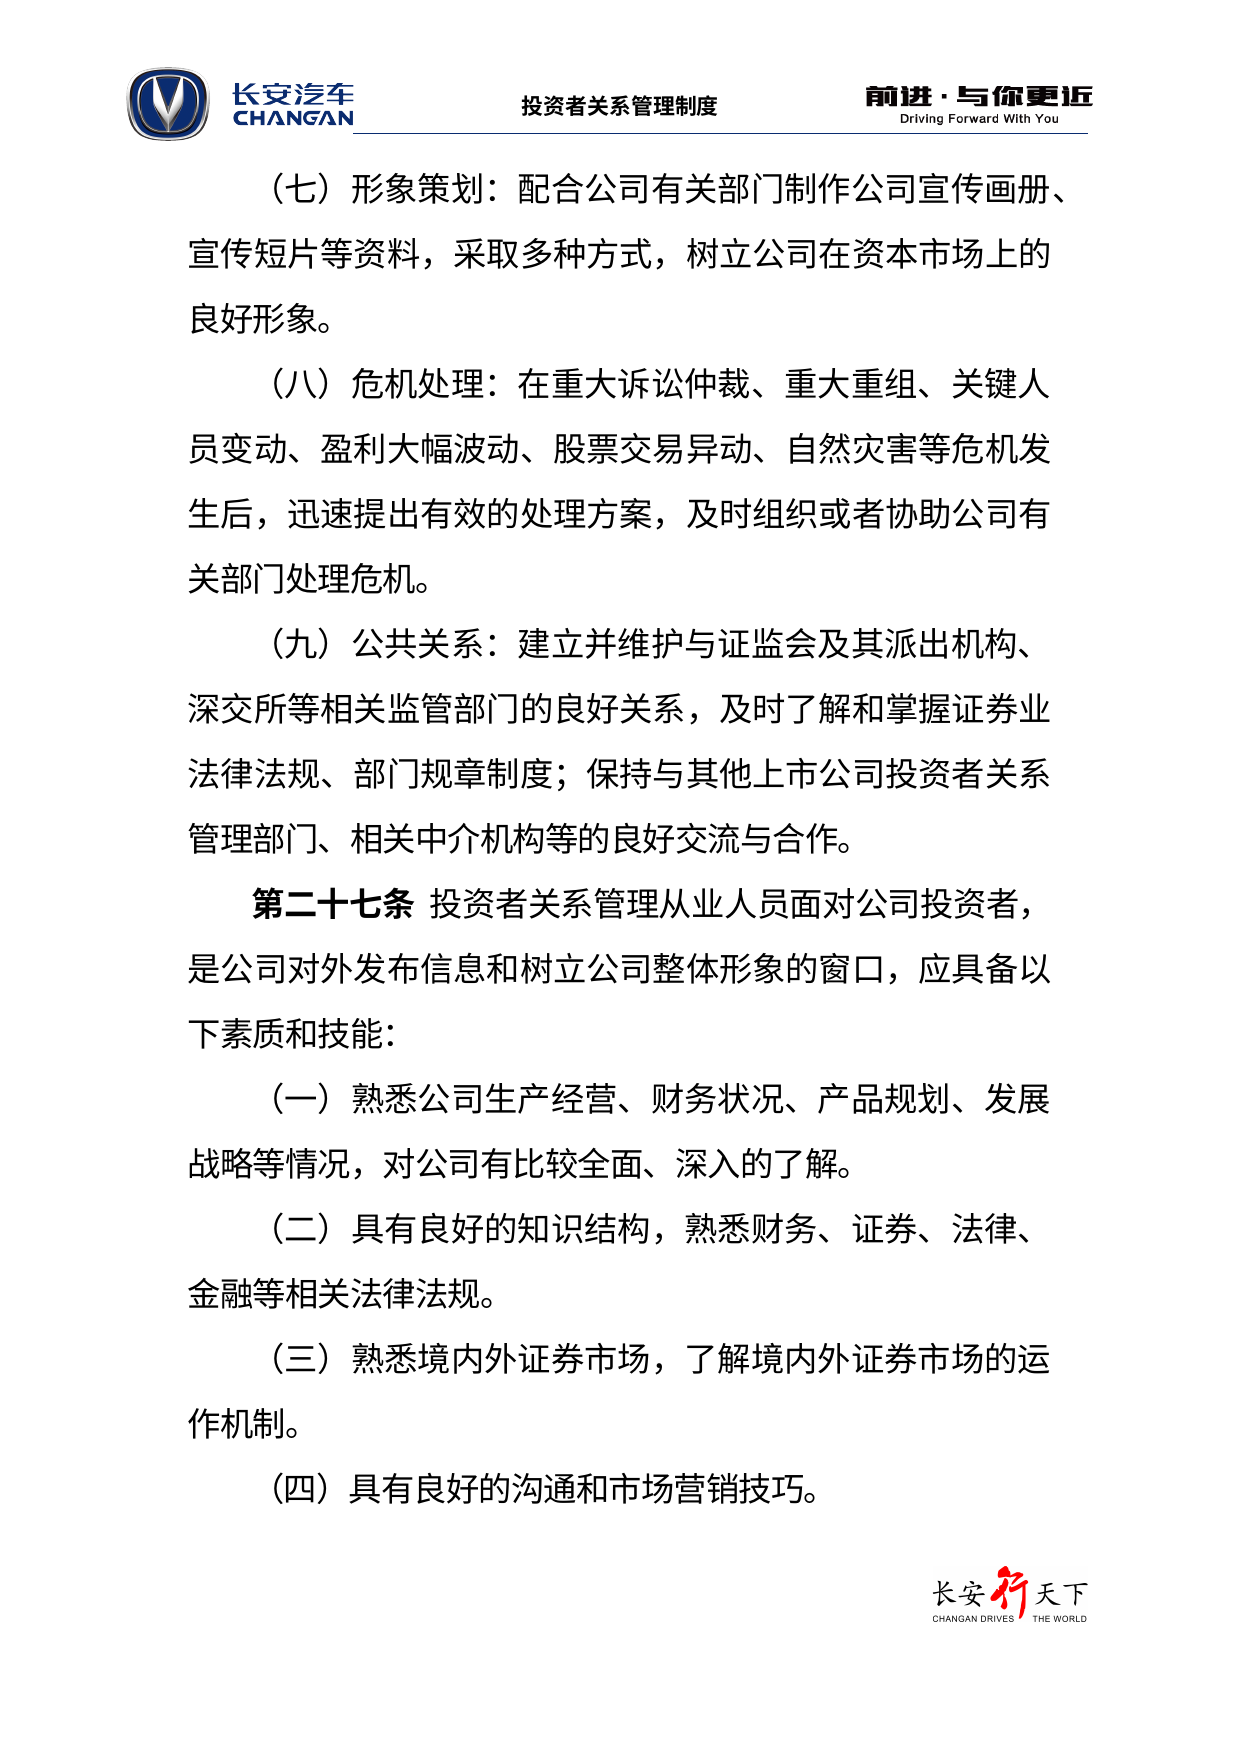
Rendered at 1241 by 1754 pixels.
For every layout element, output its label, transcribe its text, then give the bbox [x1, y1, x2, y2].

text 第二十七条 投资者关系管理从业人员面对公司投资者，是公司对外发布信息和树立公司整体形象的窗口，应具备以下素质和技能： [187, 869, 1053, 1064]
picture [932, 1566, 1088, 1622]
picture [861, 79, 1098, 127]
text （三）熟悉境内外证券市场，了解境内外证券市场的运作机制。 [187, 1324, 1053, 1454]
text （二）具有良好的知识结构，熟悉财务、证券、法律、金融等相关法律法规。 [187, 1194, 1053, 1324]
picture [126, 67, 354, 141]
text （七）形象策划：配合公司有关部门制作公司宣传画册、宣传短片等资料，采取多种方式，树立公司在资本市场上的良好形象。 [187, 154, 1053, 349]
text （八）危机处理：在重大诉讼仲裁、重大重组、关键人员变动、盈利大幅波动、股票交易异动、自然灾害等危机发生后，迅速提出有效的处理方案，及时组织或者协助公司有关部门处理危机。 [187, 349, 1053, 609]
text （九）公共关系：建立并维护与证监会及其派出机构、深交所等相关监管部门的良好关系，及时了解和掌握证券业法律法规、部门规章制度；保持与其他上市公司投资者关系管理部门、相关中介机构等的良好交流与合作。 [187, 609, 1053, 869]
text （四）具有良好的沟通和市场营销技巧。 [187, 1454, 1053, 1519]
text （一）熟悉公司生产经营、财务状况、产品规划、发展战略等情况，对公司有比较全面、深入的了解。 [187, 1064, 1053, 1194]
